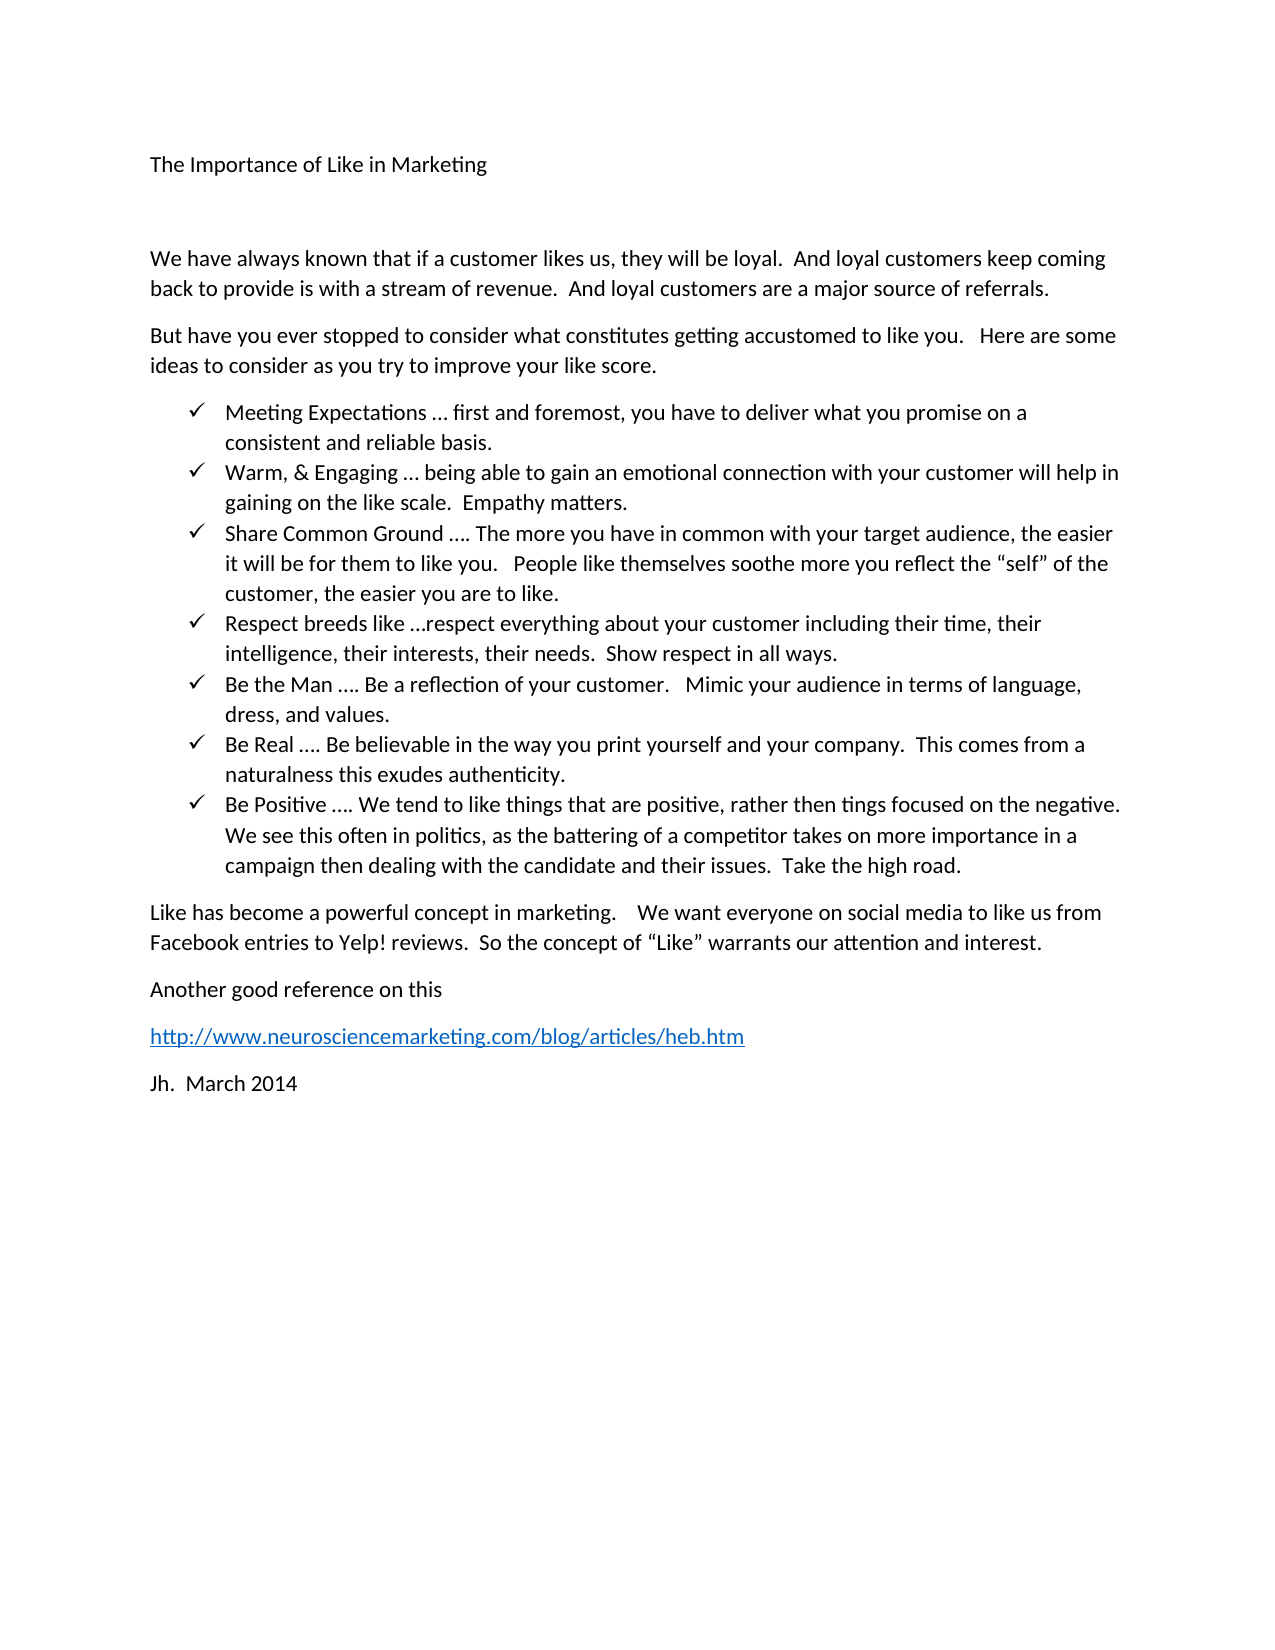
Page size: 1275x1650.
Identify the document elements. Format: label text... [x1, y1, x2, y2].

list Be Real …. Be believable in the way you print yourself and your company. This comes from a naturalness this exudes authenticity. [187, 730, 1125, 788]
text Another good reference on this [150, 975, 1125, 1003]
text Like has become a powerful concept in marketing. We want everyone on social media to like us from Facebook entries to Yelp! reviews. So the concept of “Like” warrants our attention and interest. [150, 898, 1125, 956]
text The Importance of Like in Marketing [150, 150, 1125, 178]
text http://www.neurosciencemarketing.com/blog/articles/heb.htm [150, 1022, 1125, 1050]
text But have you ever stopped to consider what constitutes getting accustomed to like you. Here are some ideas to consider as you try to improve your like score. [150, 321, 1125, 379]
text We have always known that if a customer likes us, they will be loyal. And loyal customers keep coming back to provide is with a stream of revenue. And loyal customers are a major source of referrals. [150, 244, 1125, 302]
list Respect breeds like …respect everything about your customer including their time, their intelligence, their interests, their needs. Show respect in all ways. [187, 609, 1125, 668]
text Jh. March 2014 [150, 1069, 1125, 1097]
list Be Positive …. We tend to like things that are positive, rather then tings focused on the negative. We see this often in politics, as the battering of a competitor takes on more importance in a campaign then dealing with the candidate and their issues. Take the high road. [187, 791, 1125, 879]
list Share Common Ground …. The more you have in common with your target audience, the easier it will be for them to like you. People like themselves soothe more you reflect the “self” of the customer, the easier you are to like. [187, 519, 1125, 607]
list Meeting Expectations … first and foremost, you have to deliver what you promise on a consistent and reliable basis. [187, 398, 1125, 456]
list Warm, & Engaging … being able to gain an emotional connection with your customer will help in gaining on the like scale. Empathy matters. [187, 458, 1125, 517]
list Be the Man …. Be a reflection of your customer. Mimic your audience in terms of language, dress, and values. [187, 670, 1125, 728]
